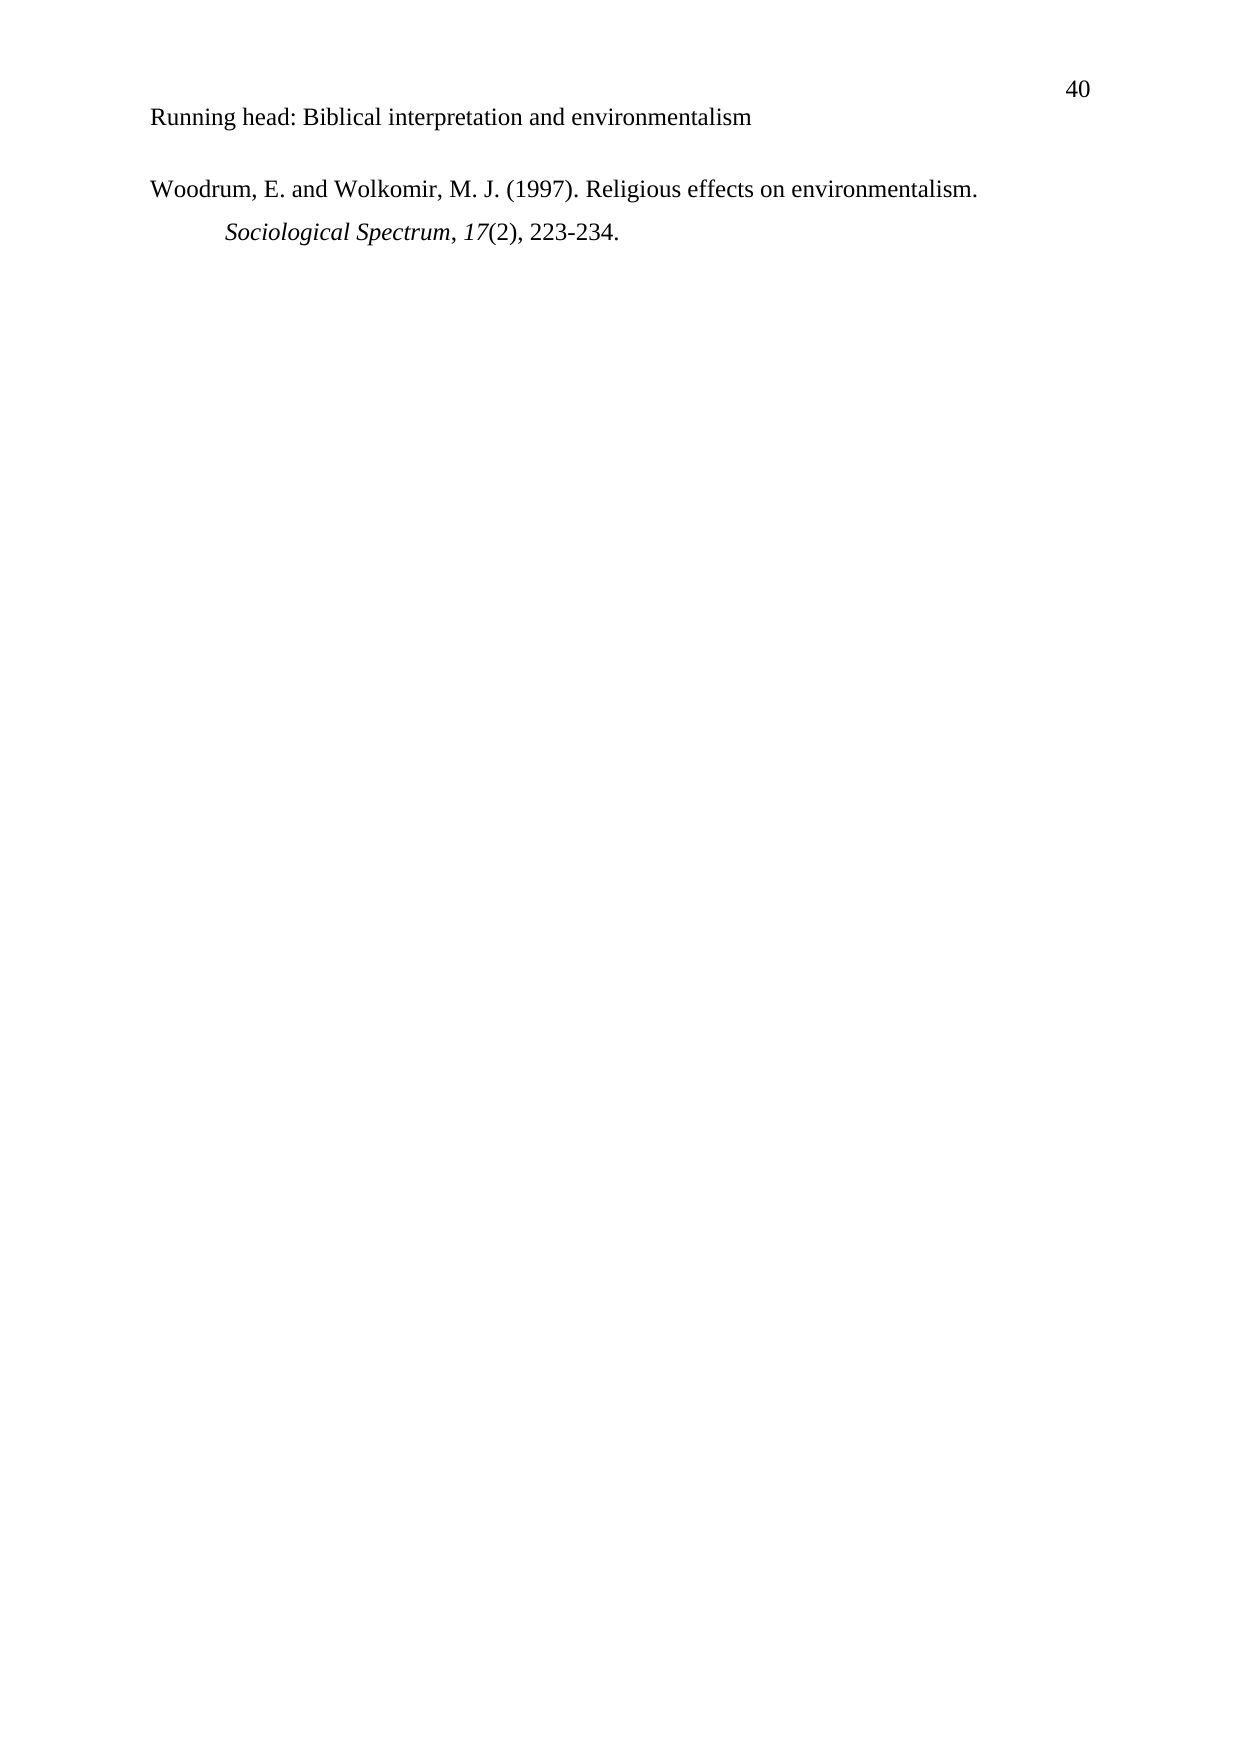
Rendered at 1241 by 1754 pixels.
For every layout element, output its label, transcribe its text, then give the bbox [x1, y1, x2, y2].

text Woodrum, E. and Wolkomir, M. J. (1997). Religious effects on environmentalism. Sociological Spectrum, 17(2), 223-234. [150, 174, 1090, 246]
